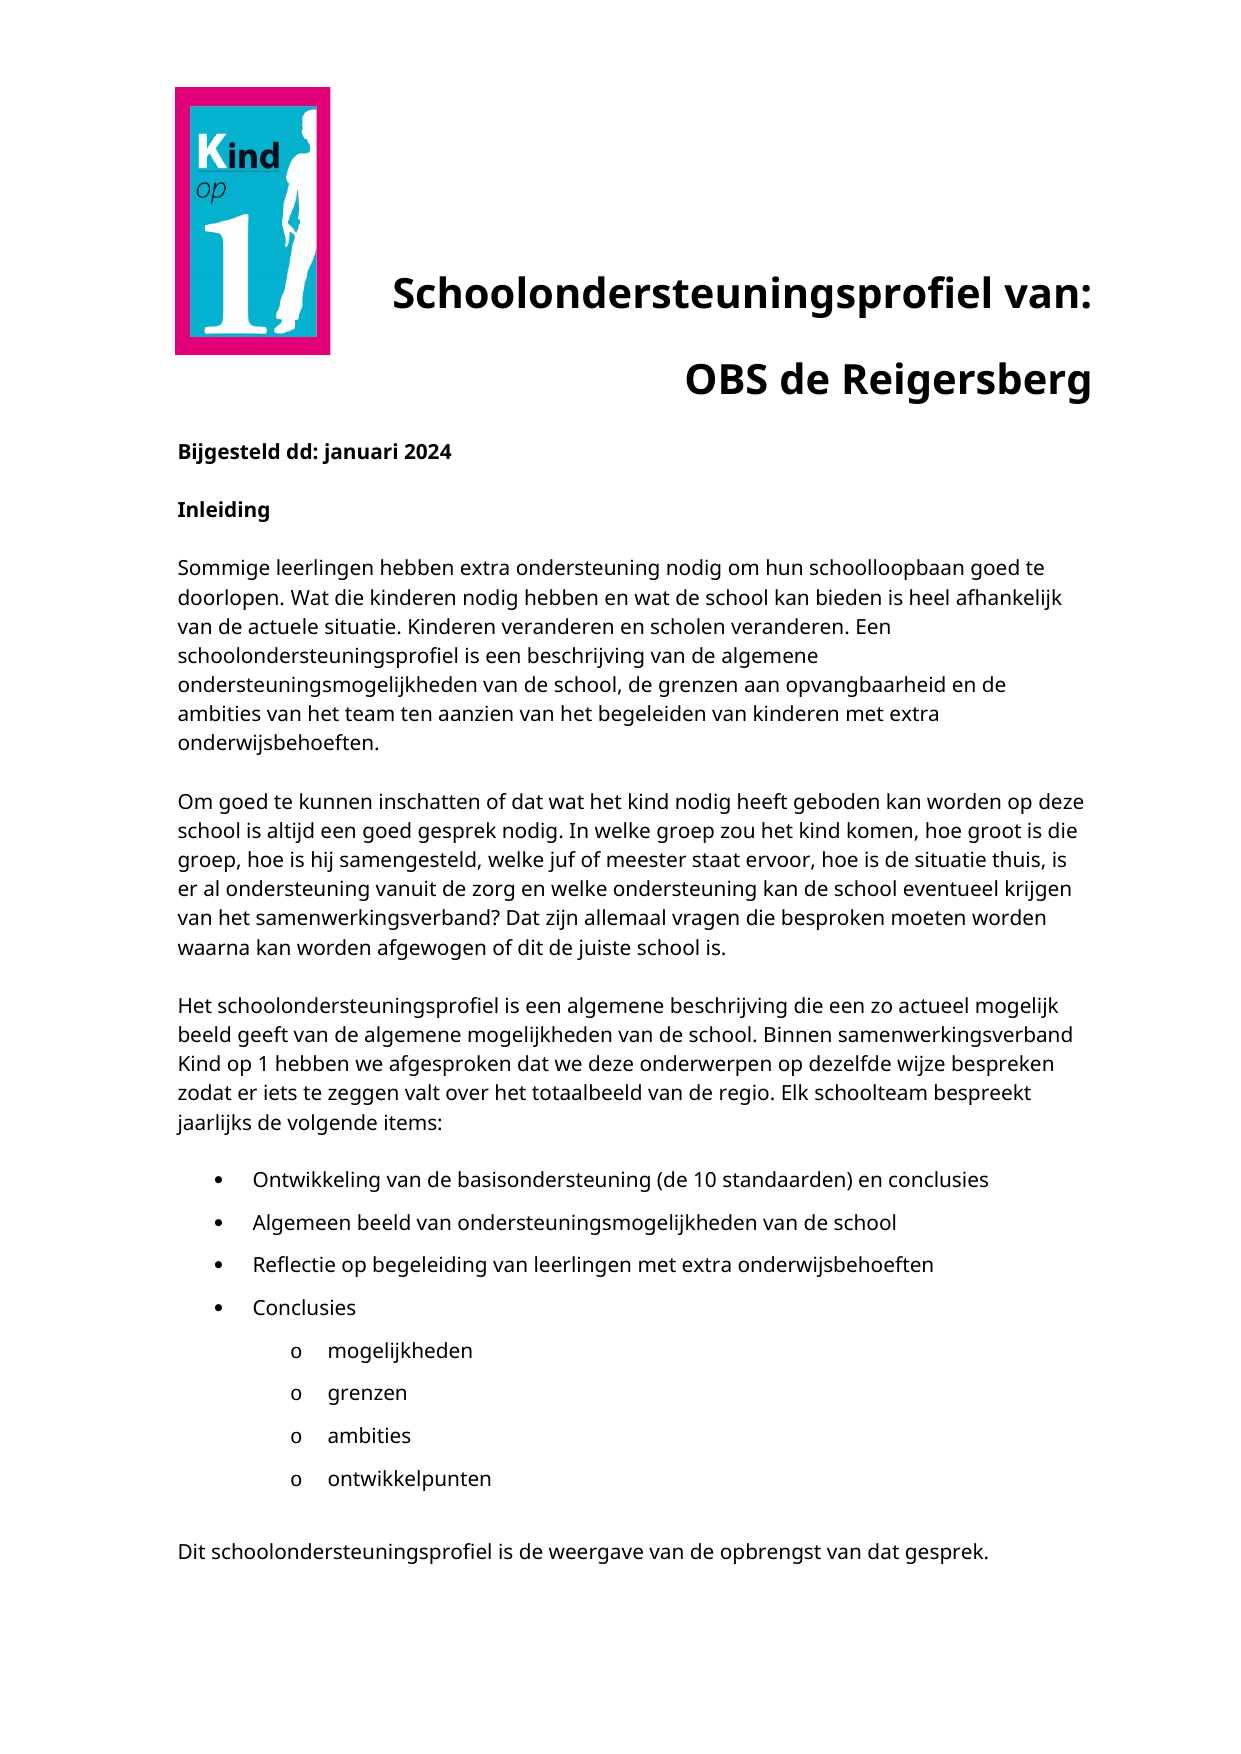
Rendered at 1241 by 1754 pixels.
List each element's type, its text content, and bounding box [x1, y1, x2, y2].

list Reflectie op begeleiding van leerlingen met extra onderwijsbehoeften [215, 1251, 1093, 1279]
list Ontwikkeling van de basisondersteuning (de 10 standaarden) en conclusies [215, 1165, 1093, 1194]
text Om goed te kunnen inschatten of dat wat het kind nodig heeft geboden kan worden op deze school is altijd een goed gesprek nodig. In welke groep zou het kind komen, hoe groot is die groep, hoe is hij samengesteld, welke juf of meester staat ervoor, hoe is de situatie thuis, is er al ondersteuning vanuit de zorg en welke ondersteuning kan de school eventueel krijgen van het samenwerkingsverband? Dat zijn allemaal vragen die besproken moeten worden waarna kan worden afgewogen of dit de juiste school is. [177, 786, 1093, 961]
subtitle Bijgesteld dd: januari 2024 [177, 436, 1093, 465]
list grenzen [290, 1378, 1093, 1407]
list mogelijkheden [290, 1336, 1093, 1364]
subtitle OBS de Reigersberg [177, 350, 1093, 407]
list ontwikkelpunten [290, 1464, 1093, 1493]
text Het schoolondersteuningsprofiel is een algemene beschrijving die een zo actueel mogelijk beeld geeft van de algemene mogelijkheden van de school. Binnen samenwerkingsverband Kind op 1 hebben we afgesproken dat we deze onderwerpen op dezelfde wijze bespreken zodat er iets te zeggen valt over het totaalbeeld van de regio. Elk schoolteam bespreekt jaarlijks de volgende items: [177, 990, 1093, 1136]
subtitle Schoolondersteuningsprofiel van: [177, 264, 1093, 321]
text Dit schoolondersteuningsprofiel is de weergave van de opbrengst van dat gesprek. [177, 1536, 1093, 1565]
text Sommige leerlingen hebben extra ondersteuning nodig om hun schoolloopbaan goed te doorlopen. Wat die kinderen nodig hebben en wat de school kan bieden is heel afhankelijk van de actuele situatie. Kinderen veranderen en scholen veranderen. Een schoolondersteuningsprofiel is een beschrijving van de algemene ondersteuningsmogelijkheden van de school, de grenzen aan opvangbaarheid en de ambities van het team ten aanzien van het begeleiden van kinderen met extra onderwijsbehoeften. [177, 553, 1093, 757]
list Algemeen beeld van ondersteuningsmogelijkheden van de school [215, 1208, 1093, 1236]
list ambities [290, 1421, 1093, 1450]
subtitle Inleiding [177, 494, 1093, 524]
picture [175, 87, 331, 355]
list Conclusies [215, 1293, 1093, 1322]
